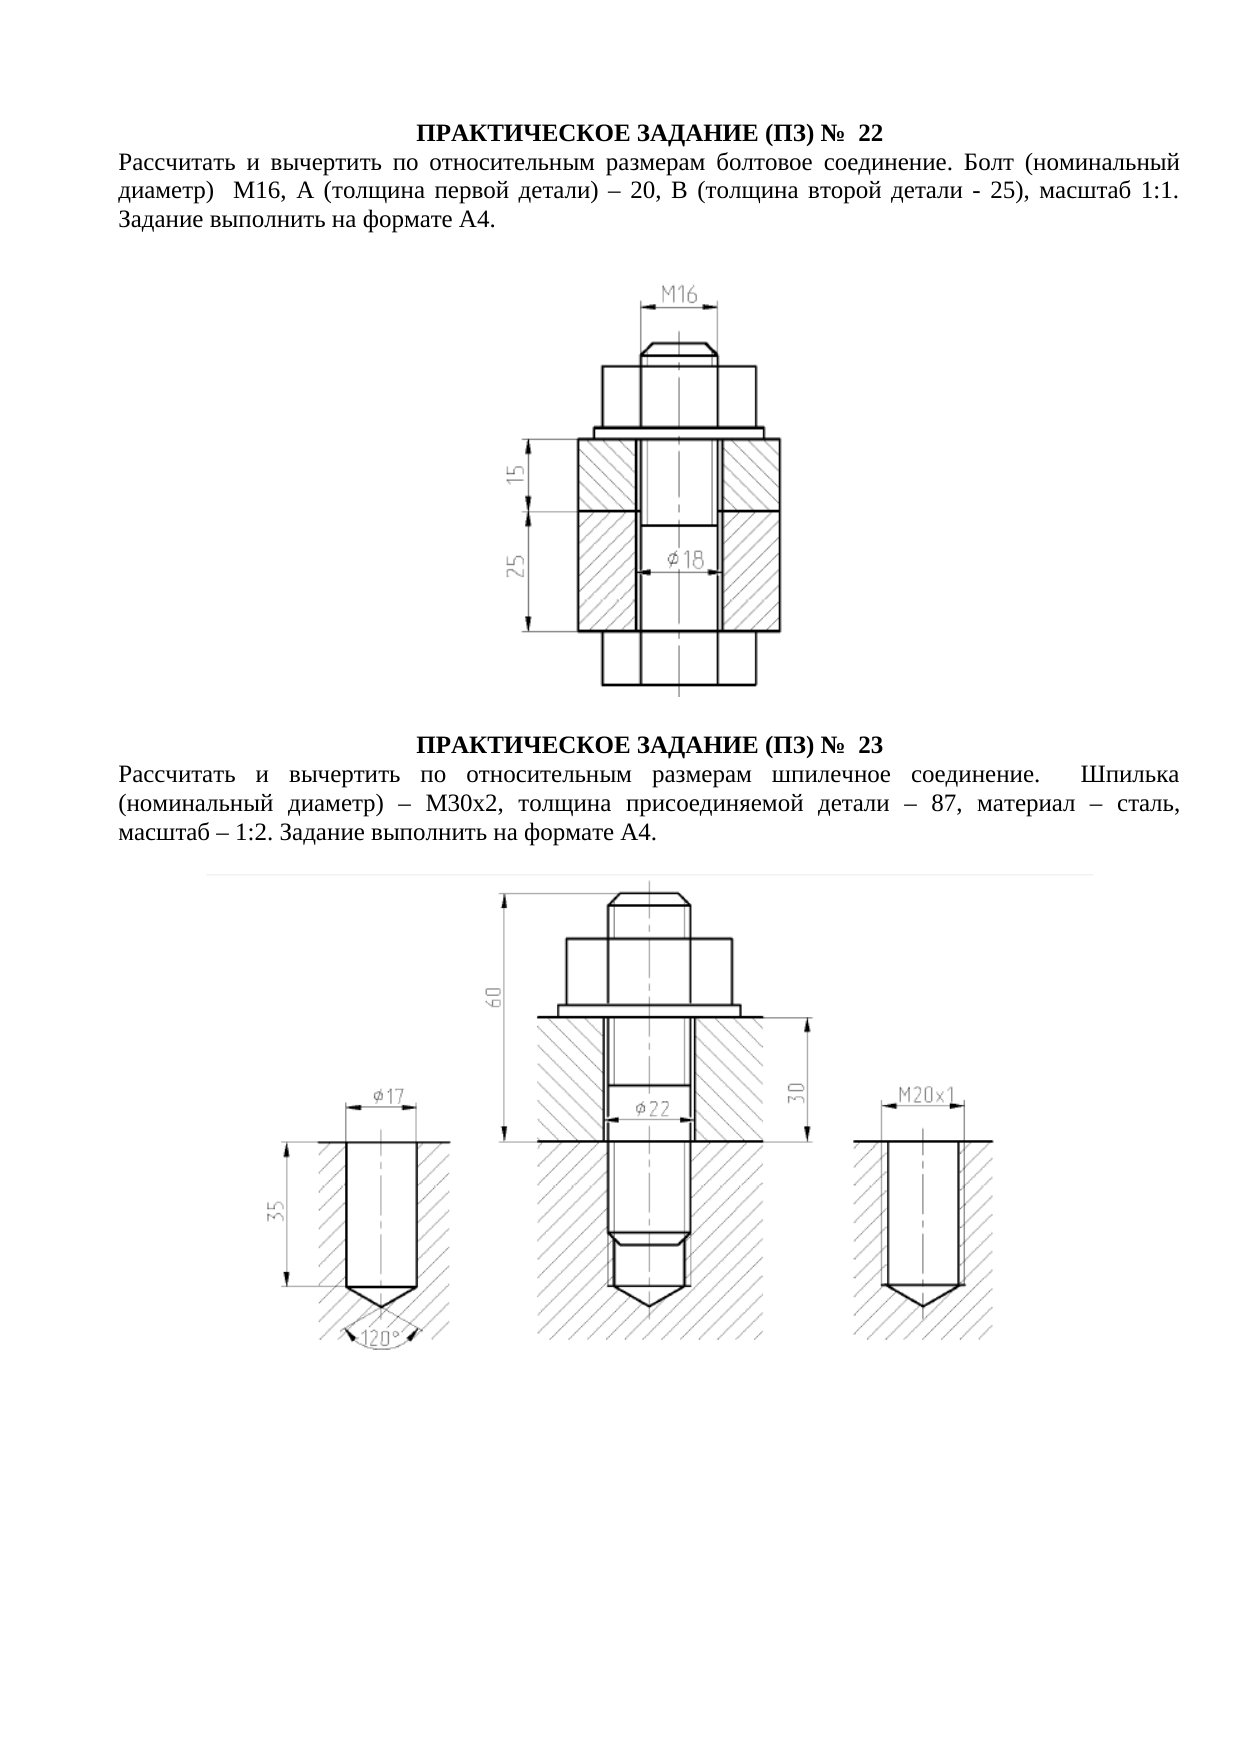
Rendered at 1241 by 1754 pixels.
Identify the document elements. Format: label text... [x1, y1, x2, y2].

text Рассчитать и вычертить по относительным размерам шпилечное соединение. Шпилька (номинальный диаметр) – М30х2, толщина присоединяемой детали – 87, материал – сталь, масштаб – 1:2. Задание выполнить на формате А4. [118, 759, 1181, 845]
picture [491, 261, 808, 697]
text Рассчитать и вычертить по относительным размерам болтовое соединение. Болт (номинальный диаметр) М16, А (толщина первой детали) – 20, В (толщина второй детали - 25), масштаб 1:1. Задание выполнить на формате А4. [118, 147, 1181, 233]
text ПРАКТИЧЕСКОЕ ЗАДАНИЕ (ПЗ) № 22 [118, 118, 1181, 147]
picture [206, 874, 1093, 1380]
text ПРАКТИЧЕСКОЕ ЗАДАНИЕ (ПЗ) № 23 [118, 730, 1181, 759]
